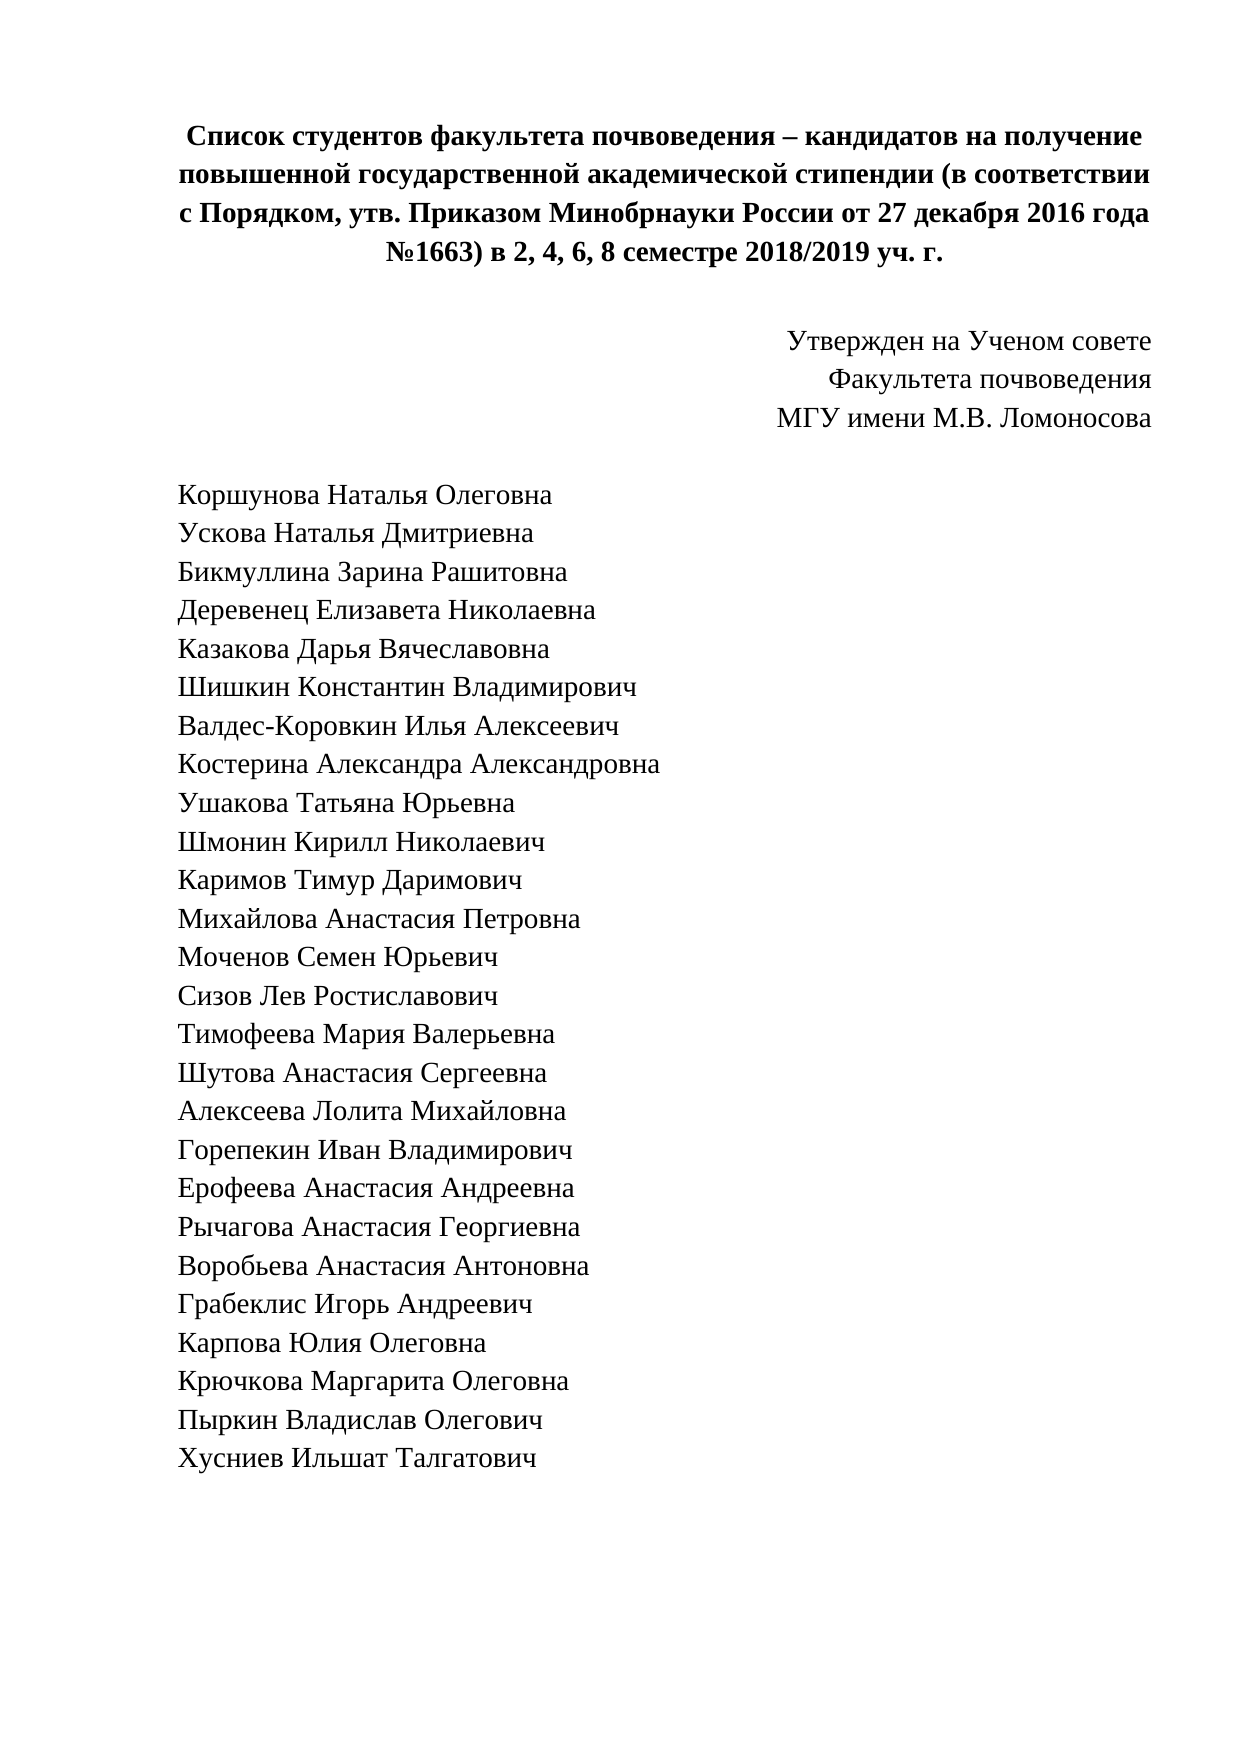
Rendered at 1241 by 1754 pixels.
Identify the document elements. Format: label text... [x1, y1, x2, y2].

text Коршунова Наталья Олеговна Ускова Наталья Дмитриевна Бикмуллина Зарина Рашитовна Деревенец Елизавета Николаевна Казакова Дарья Вячеславовна Шишкин Константин Владимирович Валдес-Коровкин Илья Алексеевич Костерина Александра Александровна Ушакова Татьяна Юрьевна Шмонин Кирилл Николаевич Каримов Тимур Даримович Михайлова Анастасия Петровна Моченов Семен Юрьевич Сизов Лев Ростиславович Тимофеева Мария Валерьевна Шутова Анастасия Сергеевна Алексеева Лолита Михайловна Горепекин Иван Владимирович Ерофеева Анастасия Андреевна Рычагова Анастасия Георгиевна Воробьева Анастасия Антоновна Грабеклис Игорь Андреевич Карпова Юлия Олеговна Крючкова Маргарита Олеговна Пыркин Владислав Олегович Хусниев Ильшат Талгатович [177, 477, 1152, 1474]
text МГУ имени М.В. Ломоносова [177, 400, 1152, 433]
text Факультета почвоведения [177, 361, 1152, 395]
text Список студентов факультета почвоведения – кандидатов на получение повышенной государственной академической стипендии (в соответствии с Порядком, утв. Приказом Минобрнауки России от 27 декабря 2016 года №1663) в 2, 4, 6, 8 семестре 2018/2019 уч. г. [177, 118, 1152, 267]
text Утвержден на Ученом совете [177, 323, 1152, 356]
